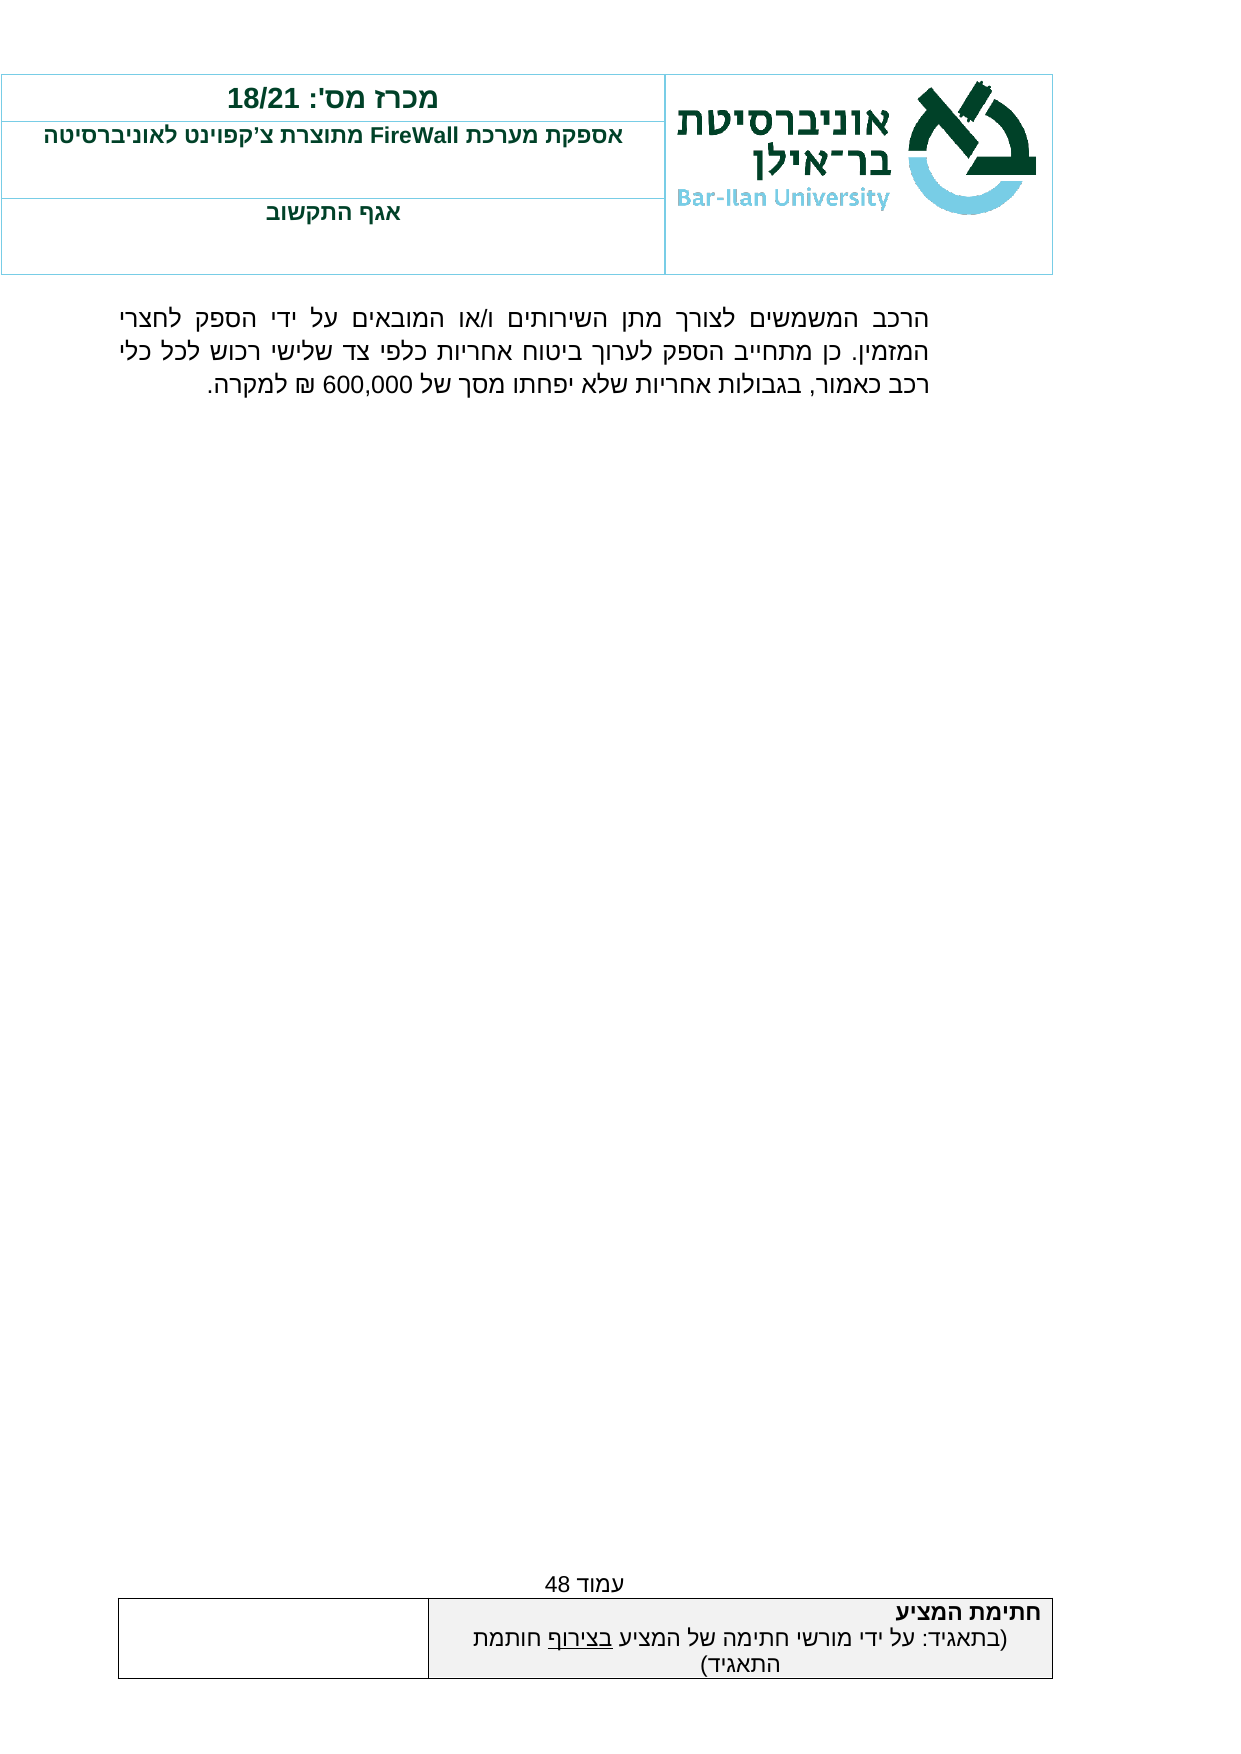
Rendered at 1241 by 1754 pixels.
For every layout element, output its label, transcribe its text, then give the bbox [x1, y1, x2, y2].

picture [676, 80, 1037, 215]
